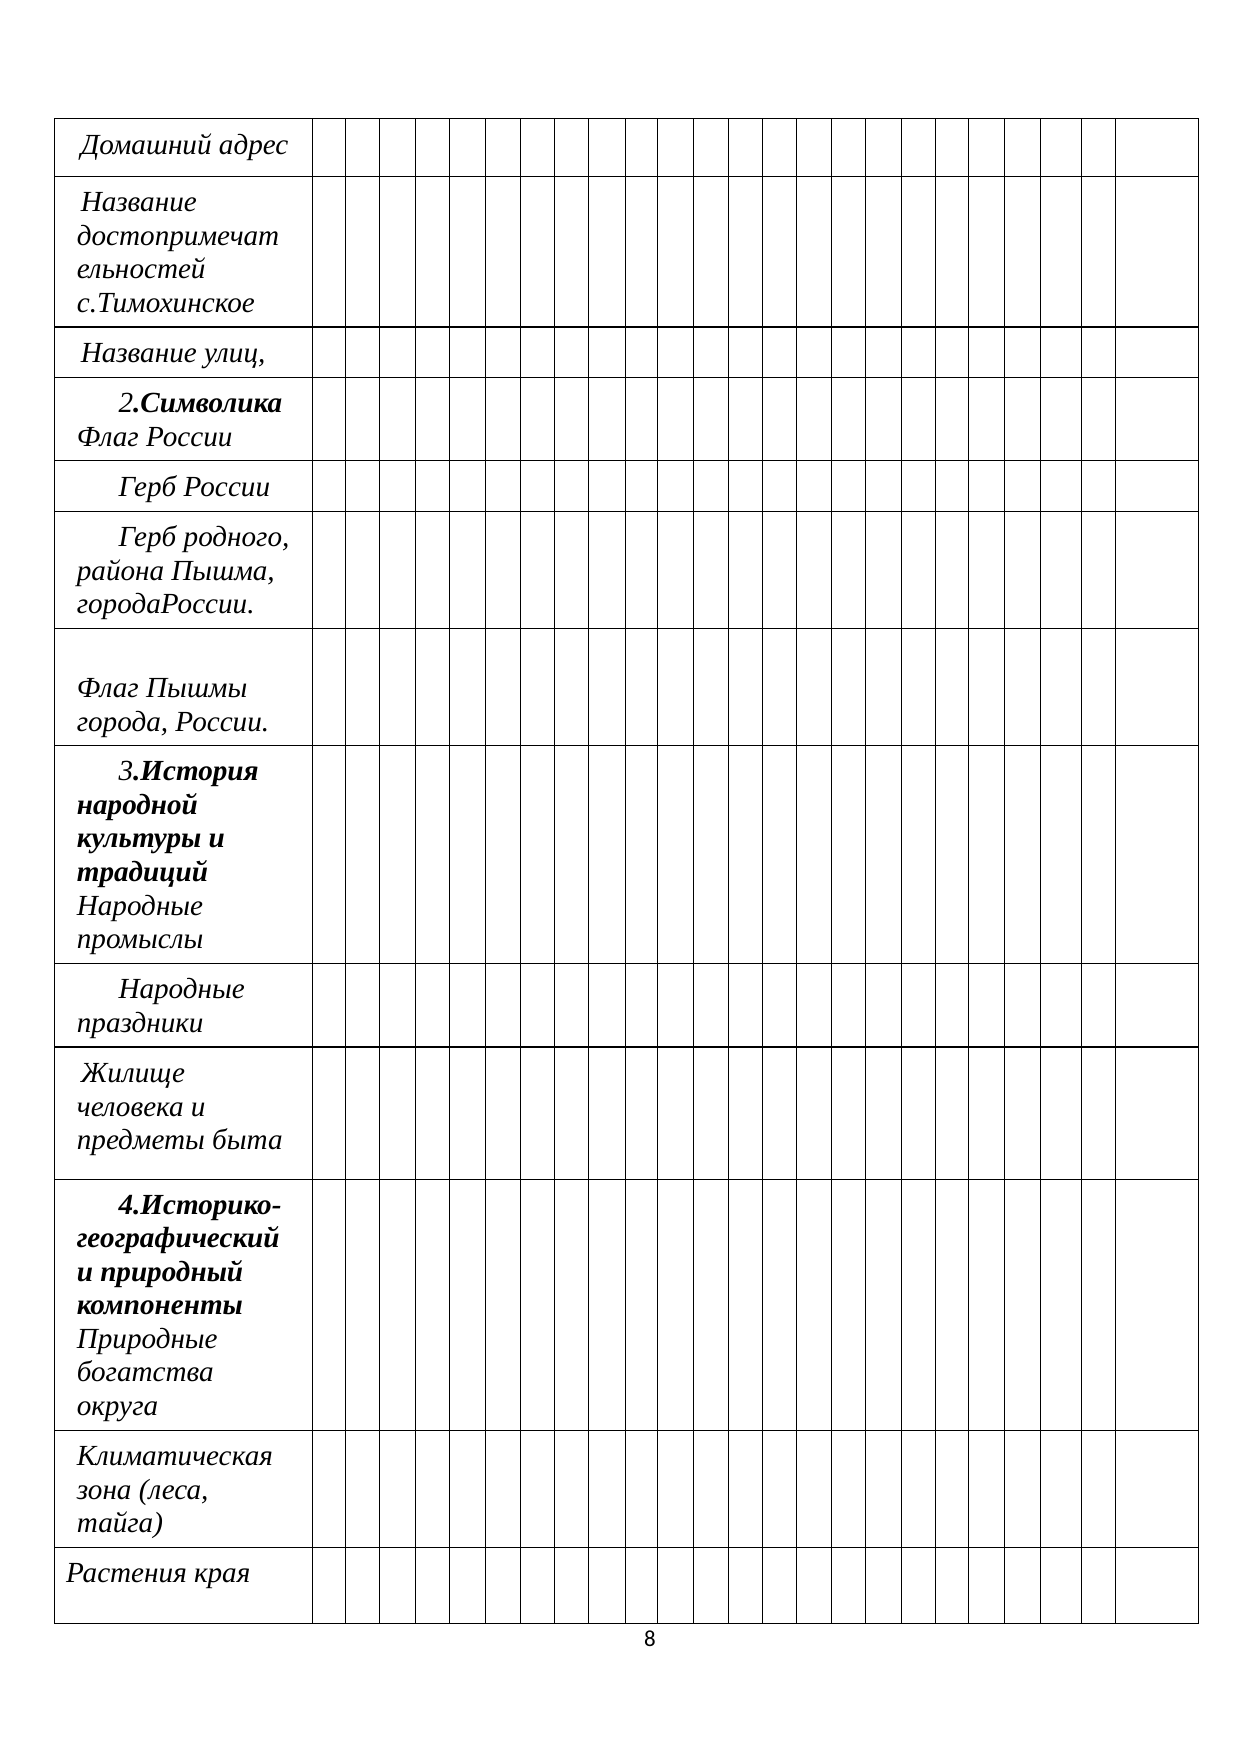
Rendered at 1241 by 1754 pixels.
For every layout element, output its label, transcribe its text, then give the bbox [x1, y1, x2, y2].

table_cell [1005, 328, 1040, 377]
table_cell [416, 1431, 449, 1547]
table_cell [694, 177, 728, 326]
table_cell [486, 964, 520, 1046]
table_cell [763, 1548, 796, 1623]
table_cell [936, 1180, 968, 1429]
table_cell [1041, 177, 1081, 326]
table_cell [380, 964, 415, 1046]
table_cell [729, 512, 762, 628]
table_cell [866, 746, 901, 963]
table_cell [832, 512, 865, 628]
table_cell [555, 964, 588, 1046]
table_cell [346, 1431, 379, 1547]
table_cell [380, 512, 415, 628]
table_cell [658, 328, 693, 377]
table_cell [555, 1431, 588, 1547]
table_cell [1041, 378, 1081, 460]
table_cell [486, 512, 520, 628]
table_cell [1041, 629, 1081, 745]
table_cell [969, 378, 1004, 460]
table_cell [1082, 1180, 1115, 1429]
table_cell [313, 378, 345, 460]
table_cell [626, 1180, 657, 1429]
table_cell Название достопримечательностей с.Тимохинское [55, 177, 312, 326]
table_cell [1116, 964, 1198, 1046]
table_cell [346, 964, 379, 1046]
table_cell [1082, 1431, 1115, 1547]
table_cell [380, 1180, 415, 1429]
table_cell [832, 461, 865, 511]
table_cell [729, 1548, 762, 1623]
table_cell [555, 461, 588, 511]
table_cell [521, 629, 554, 745]
table_cell [521, 964, 554, 1046]
table_cell [694, 378, 728, 460]
table_cell [1041, 119, 1081, 176]
table_cell [658, 1548, 693, 1623]
table_cell [1116, 119, 1198, 176]
table_cell [1005, 746, 1040, 963]
table_cell [658, 378, 693, 460]
table_cell [1041, 964, 1081, 1046]
table_cell [1082, 746, 1115, 963]
table_cell [521, 177, 554, 326]
table_cell [626, 629, 657, 745]
table_cell [694, 964, 728, 1046]
table_cell [936, 119, 968, 176]
table_cell [313, 1431, 345, 1547]
table_cell [936, 964, 968, 1046]
table_cell [797, 119, 831, 176]
table_cell [1041, 1048, 1081, 1178]
table_cell [729, 964, 762, 1046]
table_cell [832, 328, 865, 377]
table_cell [763, 1180, 796, 1429]
table_cell [313, 512, 345, 628]
table_cell [1005, 461, 1040, 511]
table_cell [694, 1048, 728, 1178]
table_cell [555, 378, 588, 460]
table_cell [832, 378, 865, 460]
table_cell [450, 512, 485, 628]
table_cell [416, 1548, 449, 1623]
table_cell [521, 746, 554, 963]
table_cell [1041, 328, 1081, 377]
table_cell [969, 964, 1004, 1046]
table_cell Название улиц, [55, 328, 312, 377]
table_cell [626, 328, 657, 377]
table_cell [832, 1048, 865, 1178]
table_cell [1005, 1548, 1040, 1623]
table_cell [694, 328, 728, 377]
table_cell [658, 177, 693, 326]
table_cell [729, 629, 762, 745]
table_cell [969, 746, 1004, 963]
table_cell [626, 378, 657, 460]
table_cell [313, 629, 345, 745]
table_cell [450, 964, 485, 1046]
table_cell [729, 461, 762, 511]
table_cell [832, 629, 865, 745]
table_cell [763, 629, 796, 745]
table_cell [555, 1048, 588, 1178]
table_cell [380, 746, 415, 963]
table_cell [866, 1431, 901, 1547]
table_cell [555, 1180, 588, 1429]
table_cell Климатическая зона (леса, тайга) [55, 1431, 312, 1547]
table_cell [969, 1180, 1004, 1429]
table_cell Народные праздники [55, 964, 312, 1046]
table_cell [450, 1180, 485, 1429]
table_cell [729, 177, 762, 326]
table_cell [936, 461, 968, 511]
table_cell [1005, 177, 1040, 326]
table_cell [626, 1548, 657, 1623]
table_cell [416, 119, 449, 176]
table_cell [313, 746, 345, 963]
table_cell [832, 177, 865, 326]
table_cell [902, 1180, 935, 1429]
table_cell [902, 1048, 935, 1178]
table_cell 2.Символика Флаг России [55, 378, 312, 460]
table_cell [380, 1048, 415, 1178]
table_cell [626, 512, 657, 628]
table_cell [902, 328, 935, 377]
table_cell [729, 119, 762, 176]
table_cell [866, 177, 901, 326]
table_cell [521, 119, 554, 176]
table_cell [626, 1431, 657, 1547]
table_cell [313, 328, 345, 377]
table_cell [866, 119, 901, 176]
table_cell [866, 1548, 901, 1623]
table_cell [1005, 1431, 1040, 1547]
table_cell [450, 119, 485, 176]
table_cell [936, 328, 968, 377]
table_cell Флаг Пышмы города, России. [55, 629, 312, 745]
table_cell [313, 1048, 345, 1178]
table_cell [797, 328, 831, 377]
table_cell [1082, 1048, 1115, 1178]
table_cell [346, 629, 379, 745]
table_cell [969, 328, 1004, 377]
table_cell [521, 378, 554, 460]
table_cell [969, 629, 1004, 745]
table_cell [969, 1431, 1004, 1547]
table_cell [797, 1548, 831, 1623]
table_cell [589, 1048, 625, 1178]
table_cell [658, 119, 693, 176]
table_cell [832, 1180, 865, 1429]
table_cell [694, 512, 728, 628]
table_cell [380, 378, 415, 460]
table_cell [1082, 378, 1115, 460]
table_cell [555, 177, 588, 326]
table_cell Жилище человека и предметы быта [55, 1048, 312, 1178]
table_cell [969, 1048, 1004, 1178]
table_cell [1116, 378, 1198, 460]
table_cell [936, 1548, 968, 1623]
table_cell [936, 746, 968, 963]
table_cell [658, 629, 693, 745]
table_cell Домашний адрес [55, 119, 312, 176]
table_cell [1116, 1180, 1198, 1429]
table_cell [658, 964, 693, 1046]
table_cell [555, 629, 588, 745]
table_cell [763, 119, 796, 176]
table_cell [902, 746, 935, 963]
table_cell [797, 629, 831, 745]
table_cell [416, 1180, 449, 1429]
table_cell [832, 1431, 865, 1547]
table_cell [416, 512, 449, 628]
table_cell [486, 378, 520, 460]
table_cell [1116, 746, 1198, 963]
table_cell [969, 461, 1004, 511]
table_cell [866, 512, 901, 628]
table_cell [797, 378, 831, 460]
table_cell [486, 1548, 520, 1623]
table_cell [694, 461, 728, 511]
table_cell [763, 177, 796, 326]
table_cell [416, 1048, 449, 1178]
table_cell [969, 177, 1004, 326]
table_cell [1041, 746, 1081, 963]
table_cell [416, 964, 449, 1046]
table_cell [486, 1431, 520, 1547]
table_cell [589, 1431, 625, 1547]
table_cell [1082, 461, 1115, 511]
table_cell [658, 512, 693, 628]
table_cell [694, 746, 728, 963]
table_cell [902, 119, 935, 176]
table_cell [555, 328, 588, 377]
table_cell Герб родного, района Пышма, городаРоссии. [55, 512, 312, 628]
table_cell 4.Историко- географический и природный компоненты Природные богатства округа [55, 1180, 312, 1429]
table_cell [589, 177, 625, 326]
table_cell [346, 1048, 379, 1178]
table_cell [763, 746, 796, 963]
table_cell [55, 1548, 312, 1623]
table_cell [797, 461, 831, 511]
table_cell [521, 1548, 554, 1623]
table_cell [521, 461, 554, 511]
table_cell [1005, 378, 1040, 460]
table_cell [763, 461, 796, 511]
table_cell [313, 964, 345, 1046]
table_cell [658, 1048, 693, 1178]
table_cell [902, 629, 935, 745]
table_cell [626, 1048, 657, 1178]
table_cell [902, 1431, 935, 1547]
table_cell [1116, 177, 1198, 326]
table_cell [346, 378, 379, 460]
table_cell [936, 1048, 968, 1178]
table_cell [589, 378, 625, 460]
table_cell [313, 1180, 345, 1429]
table_cell [346, 328, 379, 377]
table_cell [486, 1180, 520, 1429]
table_cell [658, 1180, 693, 1429]
table_cell [555, 746, 588, 963]
table_cell [1041, 512, 1081, 628]
table_cell [1041, 1431, 1081, 1547]
table_cell [380, 119, 415, 176]
table_cell [416, 629, 449, 745]
table_cell [936, 378, 968, 460]
table_cell [866, 328, 901, 377]
table_cell [313, 1548, 345, 1623]
table_cell [797, 964, 831, 1046]
table_cell [1116, 1548, 1198, 1623]
table_cell [589, 461, 625, 511]
table_cell [450, 1048, 485, 1178]
table_cell [486, 177, 520, 326]
table_cell [380, 461, 415, 511]
table_cell [1005, 1048, 1040, 1178]
table_cell [729, 746, 762, 963]
table_cell [346, 512, 379, 628]
table_cell [380, 177, 415, 326]
table_cell [346, 461, 379, 511]
table_cell [797, 177, 831, 326]
table_cell [450, 746, 485, 963]
table_cell [694, 119, 728, 176]
table_cell [902, 378, 935, 460]
table_cell [416, 177, 449, 326]
table_cell [380, 1548, 415, 1623]
table_cell [658, 746, 693, 963]
table_cell [969, 119, 1004, 176]
table_cell [763, 512, 796, 628]
table_cell [626, 964, 657, 1046]
table_cell [486, 1048, 520, 1178]
table_cell [450, 1548, 485, 1623]
table_cell [1116, 629, 1198, 745]
table_cell [589, 1180, 625, 1429]
table_cell [797, 746, 831, 963]
table_cell [1005, 629, 1040, 745]
table_cell [521, 1048, 554, 1178]
table_cell [555, 512, 588, 628]
table_cell [486, 328, 520, 377]
table_cell [1082, 177, 1115, 326]
table_cell [729, 378, 762, 460]
table_cell [694, 629, 728, 745]
table_cell [1082, 328, 1115, 377]
table_cell [658, 1431, 693, 1547]
table_cell [626, 177, 657, 326]
table_cell [521, 1431, 554, 1547]
table_cell [486, 461, 520, 511]
table_cell 3.История народной культуры и традиций Народные промыслы [55, 746, 312, 963]
table_cell [936, 512, 968, 628]
table_cell [1116, 1431, 1198, 1547]
table_cell [521, 328, 554, 377]
table_cell [313, 461, 345, 511]
table_cell [694, 1180, 728, 1429]
table_cell [832, 1548, 865, 1623]
table_cell [763, 964, 796, 1046]
table_cell [936, 629, 968, 745]
table_cell [866, 461, 901, 511]
table_cell [1005, 964, 1040, 1046]
table_cell [555, 119, 588, 176]
table_cell [313, 177, 345, 326]
table_cell [589, 964, 625, 1046]
table_cell [797, 1048, 831, 1178]
table_cell [346, 119, 379, 176]
table_cell [797, 1431, 831, 1547]
table_cell [866, 1180, 901, 1429]
table_cell [416, 328, 449, 377]
table_cell [1116, 512, 1198, 628]
table_cell [450, 461, 485, 511]
table_cell [450, 1431, 485, 1547]
table_cell [729, 1048, 762, 1178]
table_cell [1005, 512, 1040, 628]
table_cell [902, 461, 935, 511]
table_cell [763, 378, 796, 460]
table_cell [521, 1180, 554, 1429]
table_cell [658, 461, 693, 511]
table_cell [346, 746, 379, 963]
table_cell [416, 461, 449, 511]
table_cell [486, 119, 520, 176]
table_cell [729, 328, 762, 377]
table_cell [1041, 461, 1081, 511]
table_cell [589, 119, 625, 176]
table_cell [450, 378, 485, 460]
table_cell [763, 328, 796, 377]
table_cell [380, 629, 415, 745]
table_cell [1082, 1548, 1115, 1623]
table_cell [589, 512, 625, 628]
table_cell [902, 964, 935, 1046]
table_cell [763, 1431, 796, 1547]
table_cell [1041, 1180, 1081, 1429]
table_cell [902, 177, 935, 326]
table_cell [346, 1548, 379, 1623]
table_cell Герб России [55, 461, 312, 511]
table_cell [694, 1548, 728, 1623]
table_cell [902, 1548, 935, 1623]
table_cell [832, 746, 865, 963]
table_cell [832, 964, 865, 1046]
table_cell [416, 746, 449, 963]
table_cell [902, 512, 935, 628]
table_cell [1082, 512, 1115, 628]
table_cell [729, 1180, 762, 1429]
table_cell [1116, 1048, 1198, 1178]
table_cell [380, 328, 415, 377]
table_cell [380, 1431, 415, 1547]
table_cell [626, 461, 657, 511]
table_cell [450, 328, 485, 377]
table_cell [969, 1548, 1004, 1623]
table_cell [1005, 119, 1040, 176]
table_cell [416, 378, 449, 460]
table_cell [450, 177, 485, 326]
table_cell [1082, 119, 1115, 176]
table_cell [866, 964, 901, 1046]
table_cell [866, 629, 901, 745]
table_cell [626, 119, 657, 176]
table_cell [486, 746, 520, 963]
table_cell [555, 1548, 588, 1623]
table_cell [1082, 964, 1115, 1046]
table_cell [450, 629, 485, 745]
table_cell [763, 1048, 796, 1178]
table_cell [936, 177, 968, 326]
table_cell [589, 328, 625, 377]
table_cell [866, 378, 901, 460]
table_cell [797, 512, 831, 628]
table_cell [1041, 1548, 1081, 1623]
table_cell [626, 746, 657, 963]
table_cell [313, 119, 345, 176]
table_cell [1116, 328, 1198, 377]
table_cell [589, 1548, 625, 1623]
table_cell [969, 512, 1004, 628]
table_cell [694, 1431, 728, 1547]
table_cell [346, 177, 379, 326]
table_cell [832, 119, 865, 176]
table_cell [1116, 461, 1198, 511]
table_cell [729, 1431, 762, 1547]
table_cell [1082, 629, 1115, 745]
table_cell [936, 1431, 968, 1547]
table_cell [866, 1048, 901, 1178]
table_cell [589, 629, 625, 745]
table_cell [346, 1180, 379, 1429]
table_cell [1005, 1180, 1040, 1429]
table_cell [521, 512, 554, 628]
table_cell [486, 629, 520, 745]
table_cell [797, 1180, 831, 1429]
table_cell [589, 746, 625, 963]
